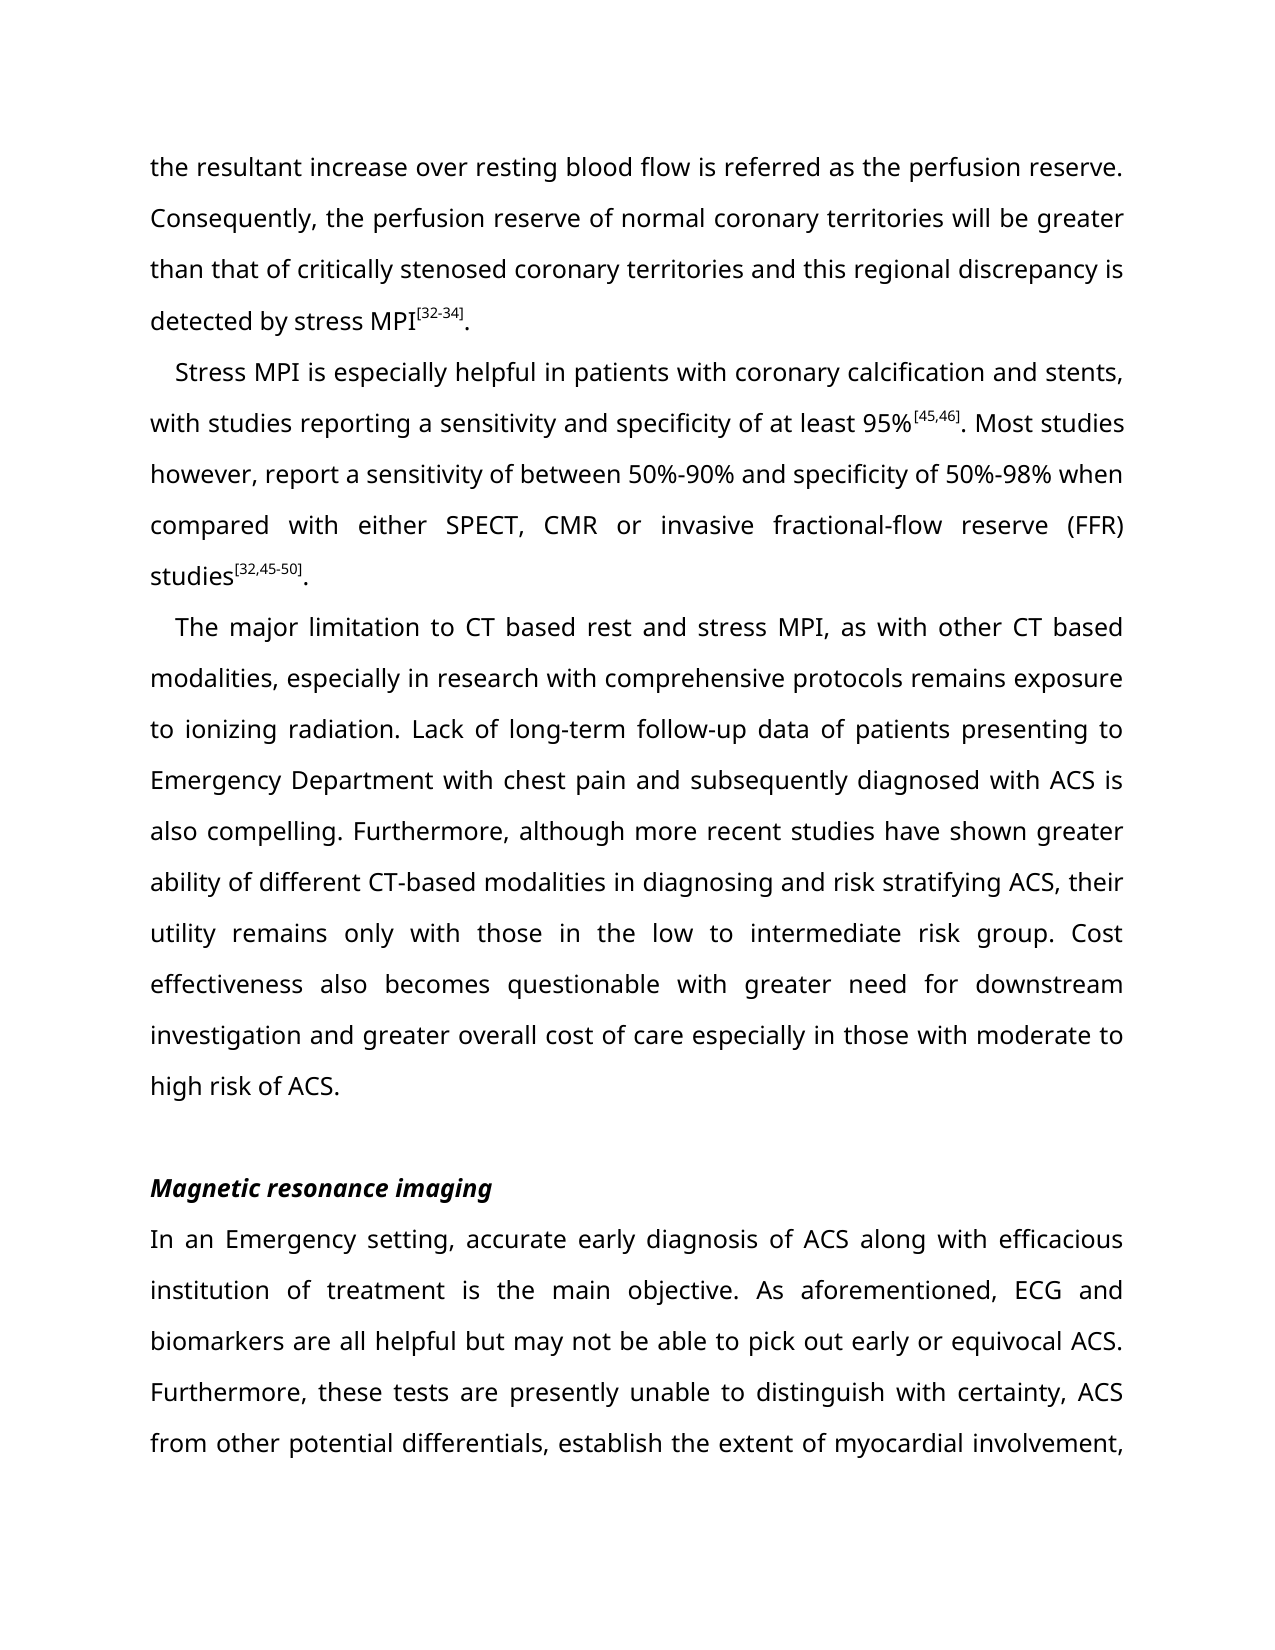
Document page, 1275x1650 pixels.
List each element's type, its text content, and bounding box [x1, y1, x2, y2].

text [150, 1222, 1125, 1460]
text Magnetic resonance imaging [150, 1171, 1125, 1205]
text The major limitation to CT based rest and stress MPI, as with other CT based modalities, especially in research with comprehensive protocols remains exposure to ionizing radiation. Lack of long-term follow-up data of patients presenting to Emergency Department with chest pain and subsequently diagnosed with ACS is also compelling. Furthermore, although more recent studies have shown greater ability of different CT-based modalities in diagnosing and risk stratifying ACS, their utility remains only with those in the low to intermediate risk group. Cost effectiveness also becomes questionable with greater need for downstream investigation and greater overall cost of care especially in those with moderate to high risk of ACS. [150, 609, 1125, 1103]
text Stress MPI is especially helpful in patients with coronary calcification and stents, with studies reporting a sensitivity and specificity of at least 95%[45,46]. Most studies however, report a sensitivity of between 50%-90% and specificity of 50%-98% when compared with either SPECT, CMR or invasive fractional-flow reserve (FFR) studies[32,45-50]. [150, 354, 1125, 592]
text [150, 150, 1125, 337]
